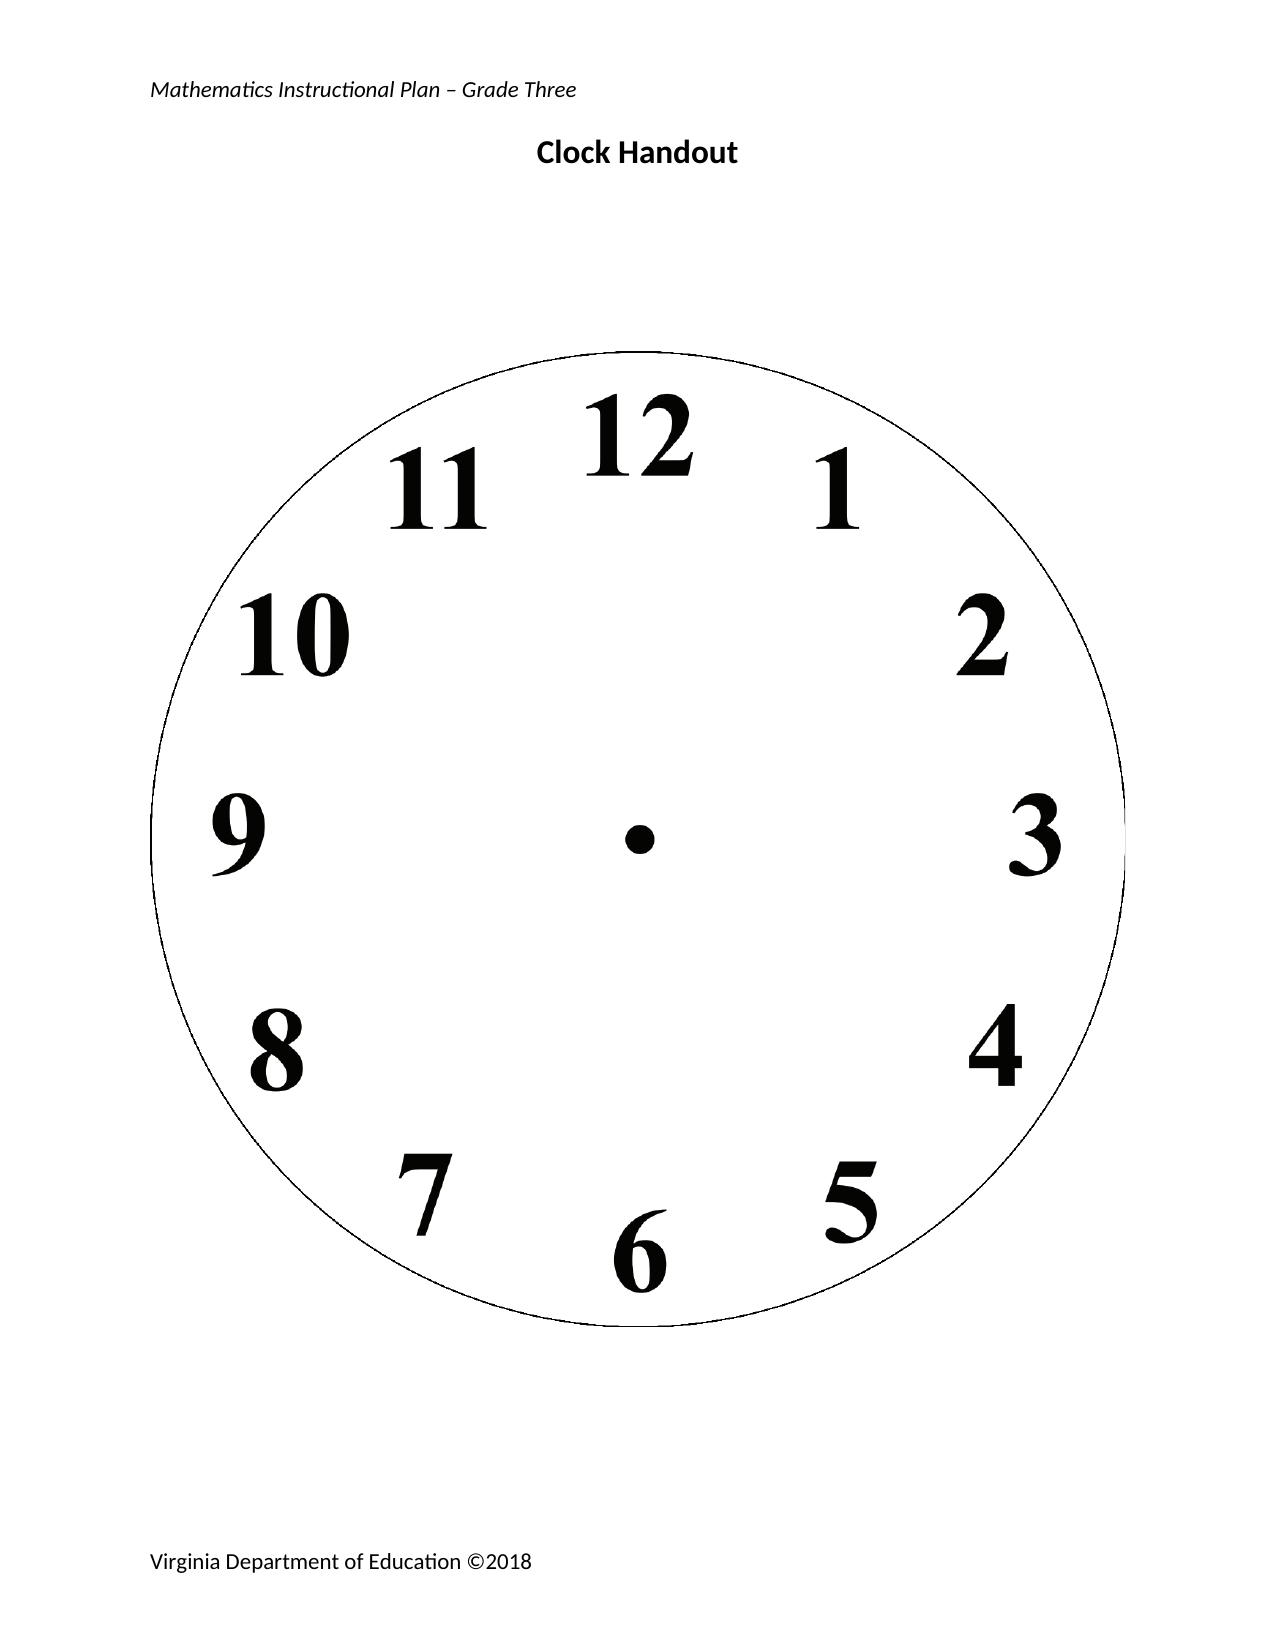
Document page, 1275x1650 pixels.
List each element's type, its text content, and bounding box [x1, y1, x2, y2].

text Clock Handout [150, 131, 1125, 172]
